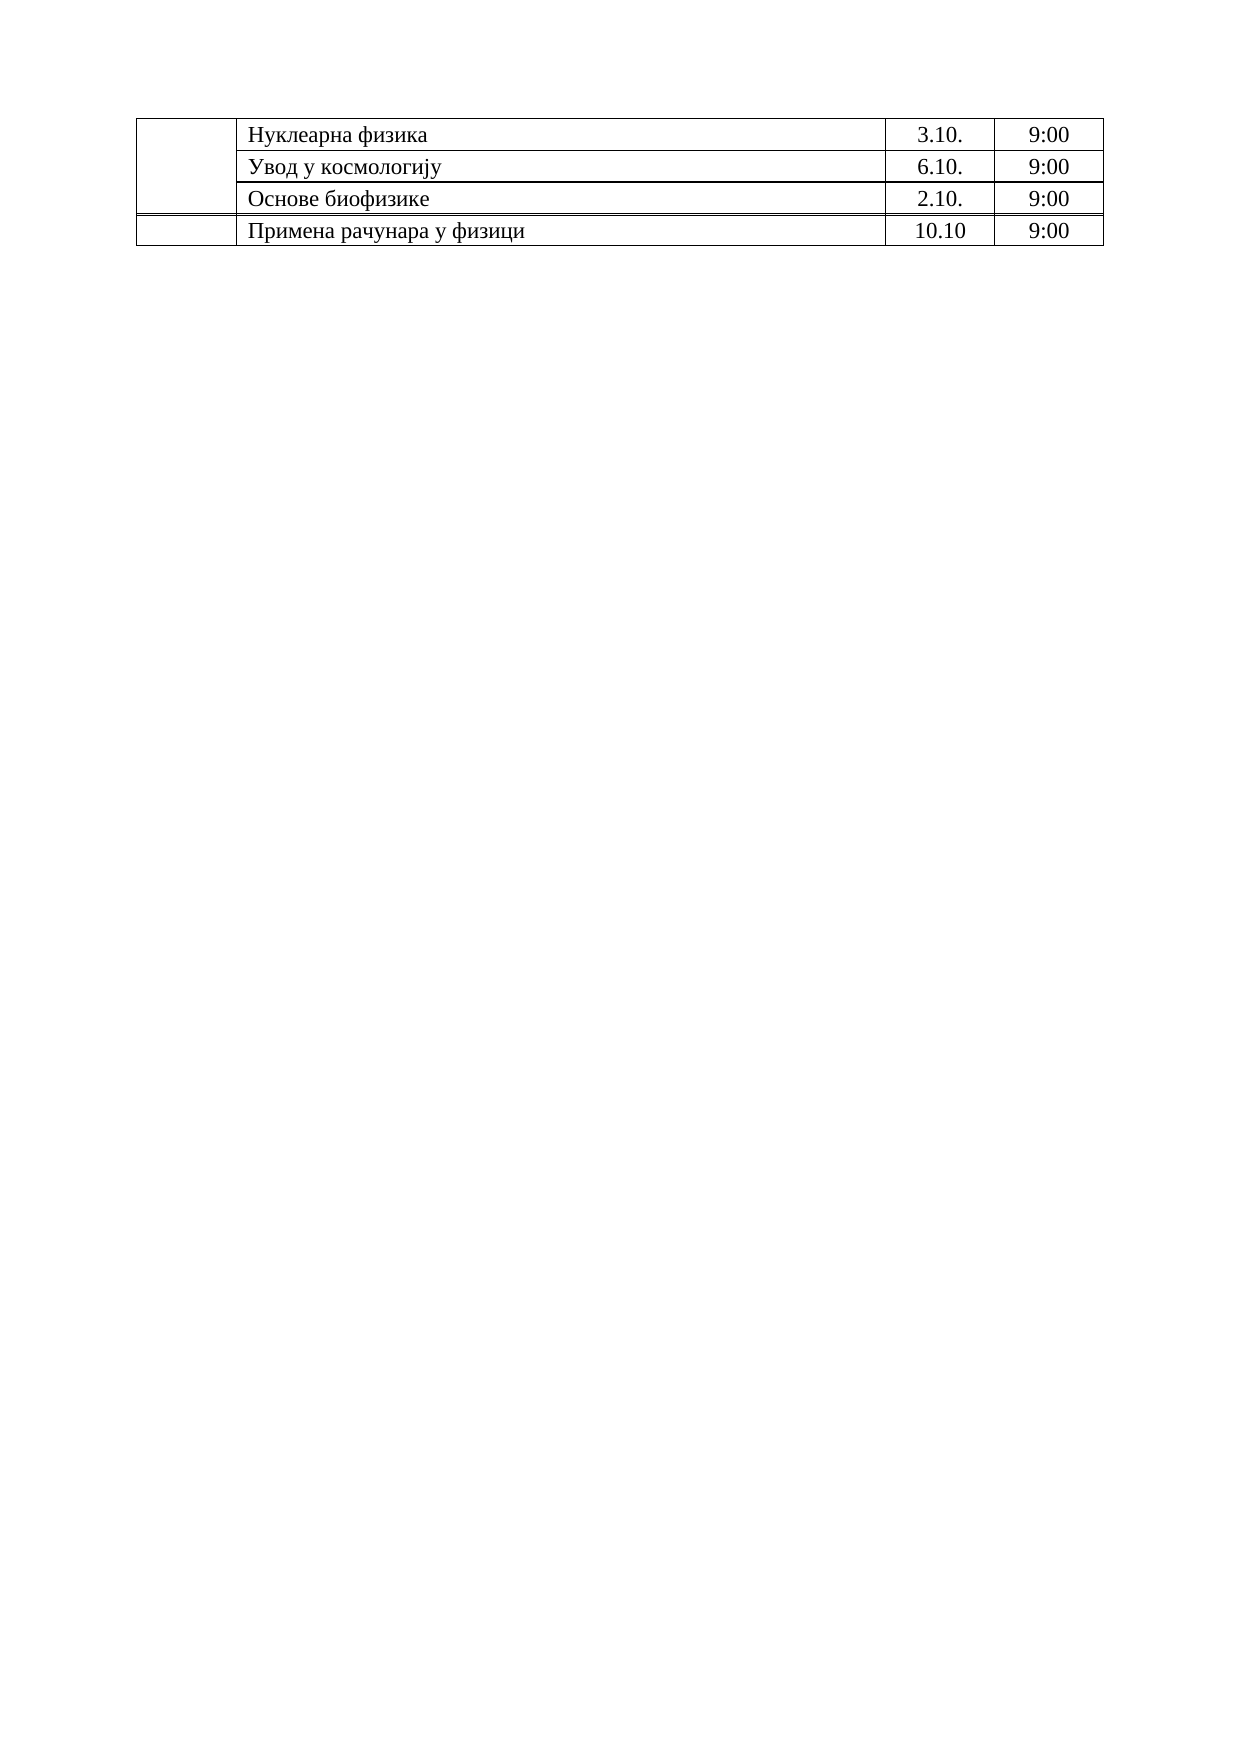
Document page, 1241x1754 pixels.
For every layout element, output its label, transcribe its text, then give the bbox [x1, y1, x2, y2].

table_cell 10.10 [886, 216, 994, 245]
table_cell Основе биофизике [237, 183, 885, 213]
table_cell 9:00 [995, 151, 1103, 181]
table_cell 2.10. [886, 183, 994, 213]
table_cell Примена рачунара у физици [237, 216, 885, 245]
table_cell [137, 216, 236, 245]
table_cell 3.10. [886, 119, 994, 150]
table_cell 9:00 [995, 183, 1103, 213]
table_cell 9:00 [995, 119, 1103, 150]
table_cell 9:00 [995, 216, 1103, 245]
table_cell 6.10. [886, 151, 994, 181]
table_cell Нуклеарна физика [237, 119, 885, 150]
table_cell Увод у космологију [237, 151, 885, 181]
